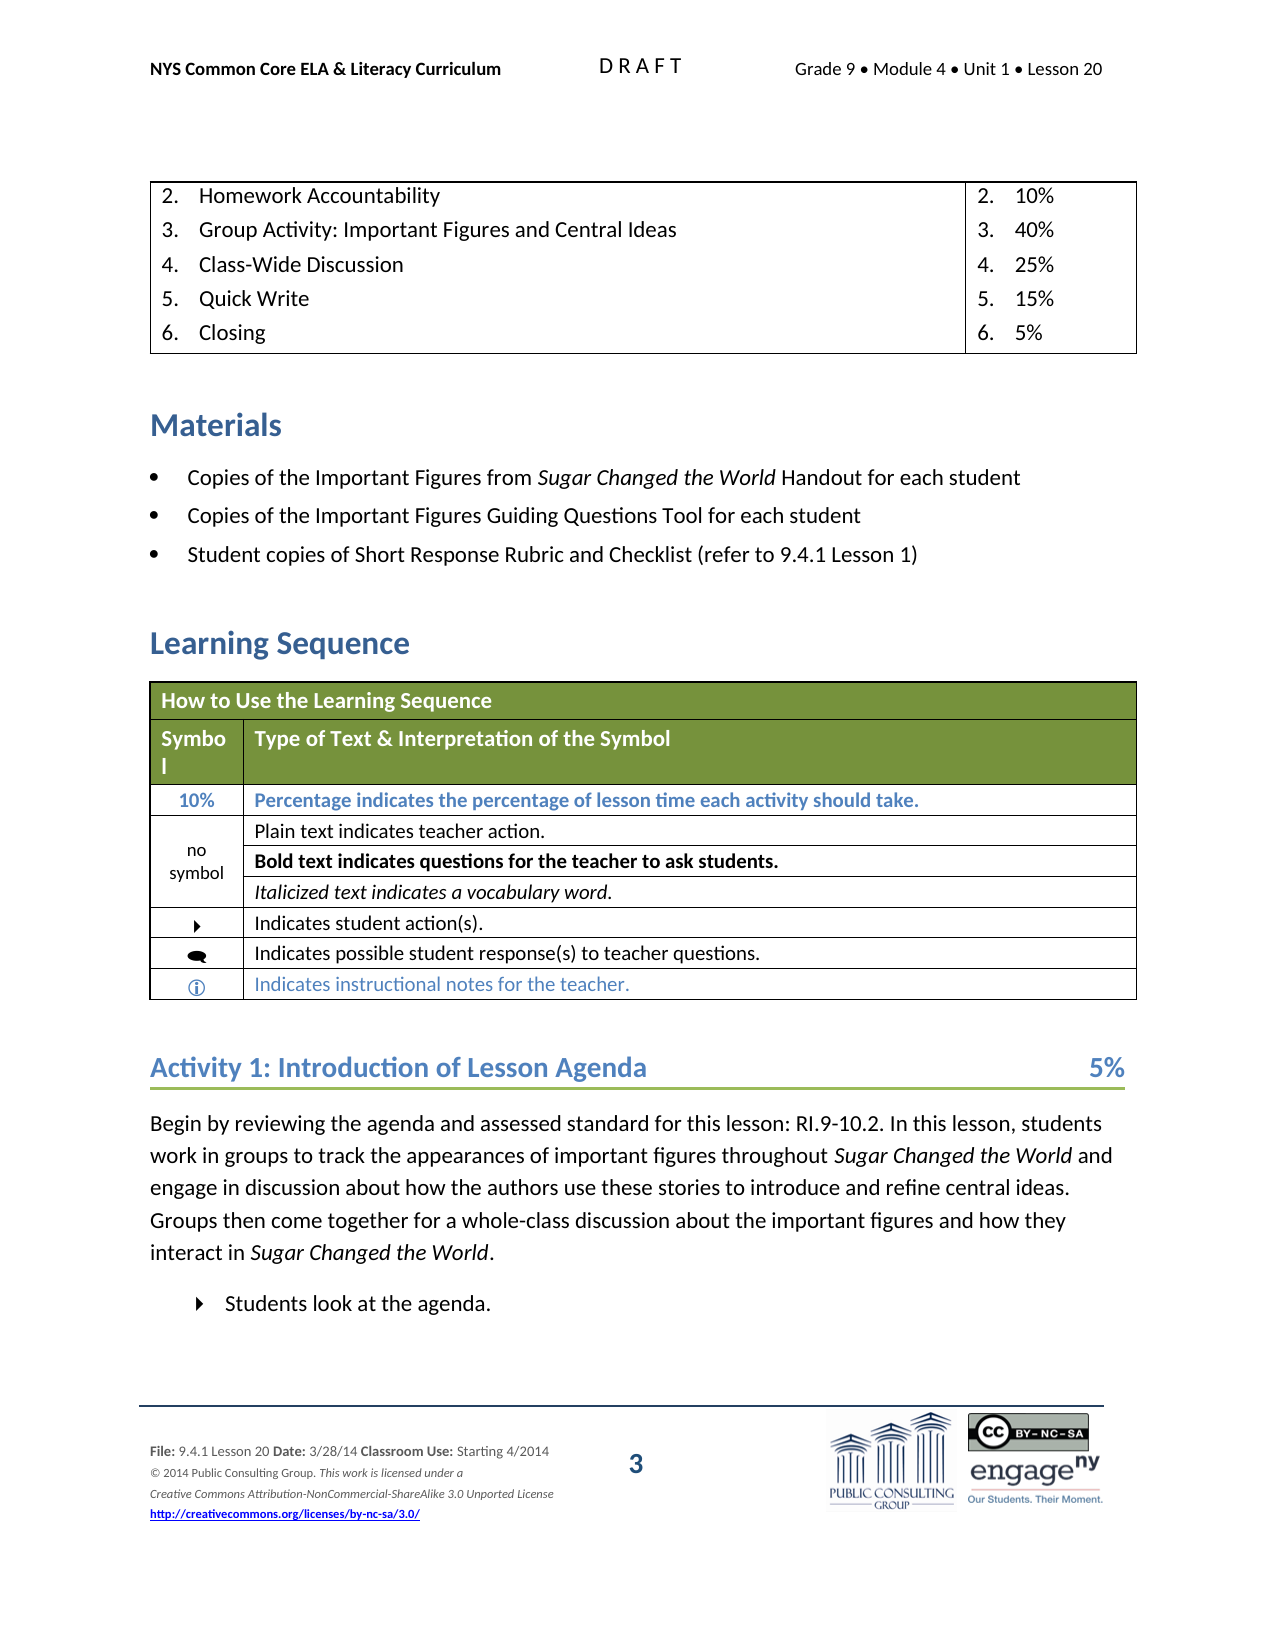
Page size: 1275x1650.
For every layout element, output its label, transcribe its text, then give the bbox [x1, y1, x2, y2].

table_cell Indicates instructional notes for the teacher. [244, 969, 1136, 998]
list Student copies of Short Response Rubric and Checklist (refer to 9.4.1 Lesson 1) [150, 540, 1125, 568]
table_cell no symbol [151, 816, 243, 907]
text Activity 1: Introduction of Lesson Agenda 5% [150, 1049, 1125, 1087]
text Begin by reviewing the agenda and assessed standard for this lesson: RI.9-10.2. In this lesson, students work in groups to track the appearances of important figures throughout Sugar Changed the World and engage in discussion about how the authors use these stories to introduce and refine central ideas. Groups then come together for a whole-class discussion about the important figures and how they interact in Sugar Changed the World. [150, 1109, 1125, 1266]
table_cell Symbol [151, 720, 243, 784]
text Students look at the agenda. [187, 1289, 1125, 1317]
table_cell Indicates student action(s). [244, 908, 1136, 937]
table_cell Indicates possible student response(s) to teacher questions. [244, 938, 1136, 968]
table_header How to Use the Learning Sequence [151, 683, 1136, 719]
list Copies of the Important Figures from Sugar Changed the World Handout for each student [150, 463, 1125, 491]
table_cell Plain text indicates teacher action. [244, 816, 1136, 845]
table_cell Italicized text indicates a vocabulary word. [244, 877, 1136, 907]
subtitle Materials [150, 404, 1125, 444]
table_cell Type of Text & Interpretation of the Symbol [244, 720, 1136, 784]
table_cell [151, 938, 243, 968]
table_cell 10% [151, 785, 243, 815]
subtitle Learning Sequence [150, 622, 1125, 663]
table_cell Percentage indicates the percentage of lesson time each activity should take. [244, 785, 1136, 815]
table_cell [151, 908, 243, 937]
picture [825, 1408, 1104, 1513]
table_cell Bold text indicates questions for the teacher to ask students. [244, 846, 1136, 876]
table_cell [151, 969, 243, 998]
table_cell 5% 10% 40% 25% 15% 5% [966, 183, 1136, 353]
list Copies of the Important Figures Guiding Questions Tool for each student [150, 501, 1125, 529]
